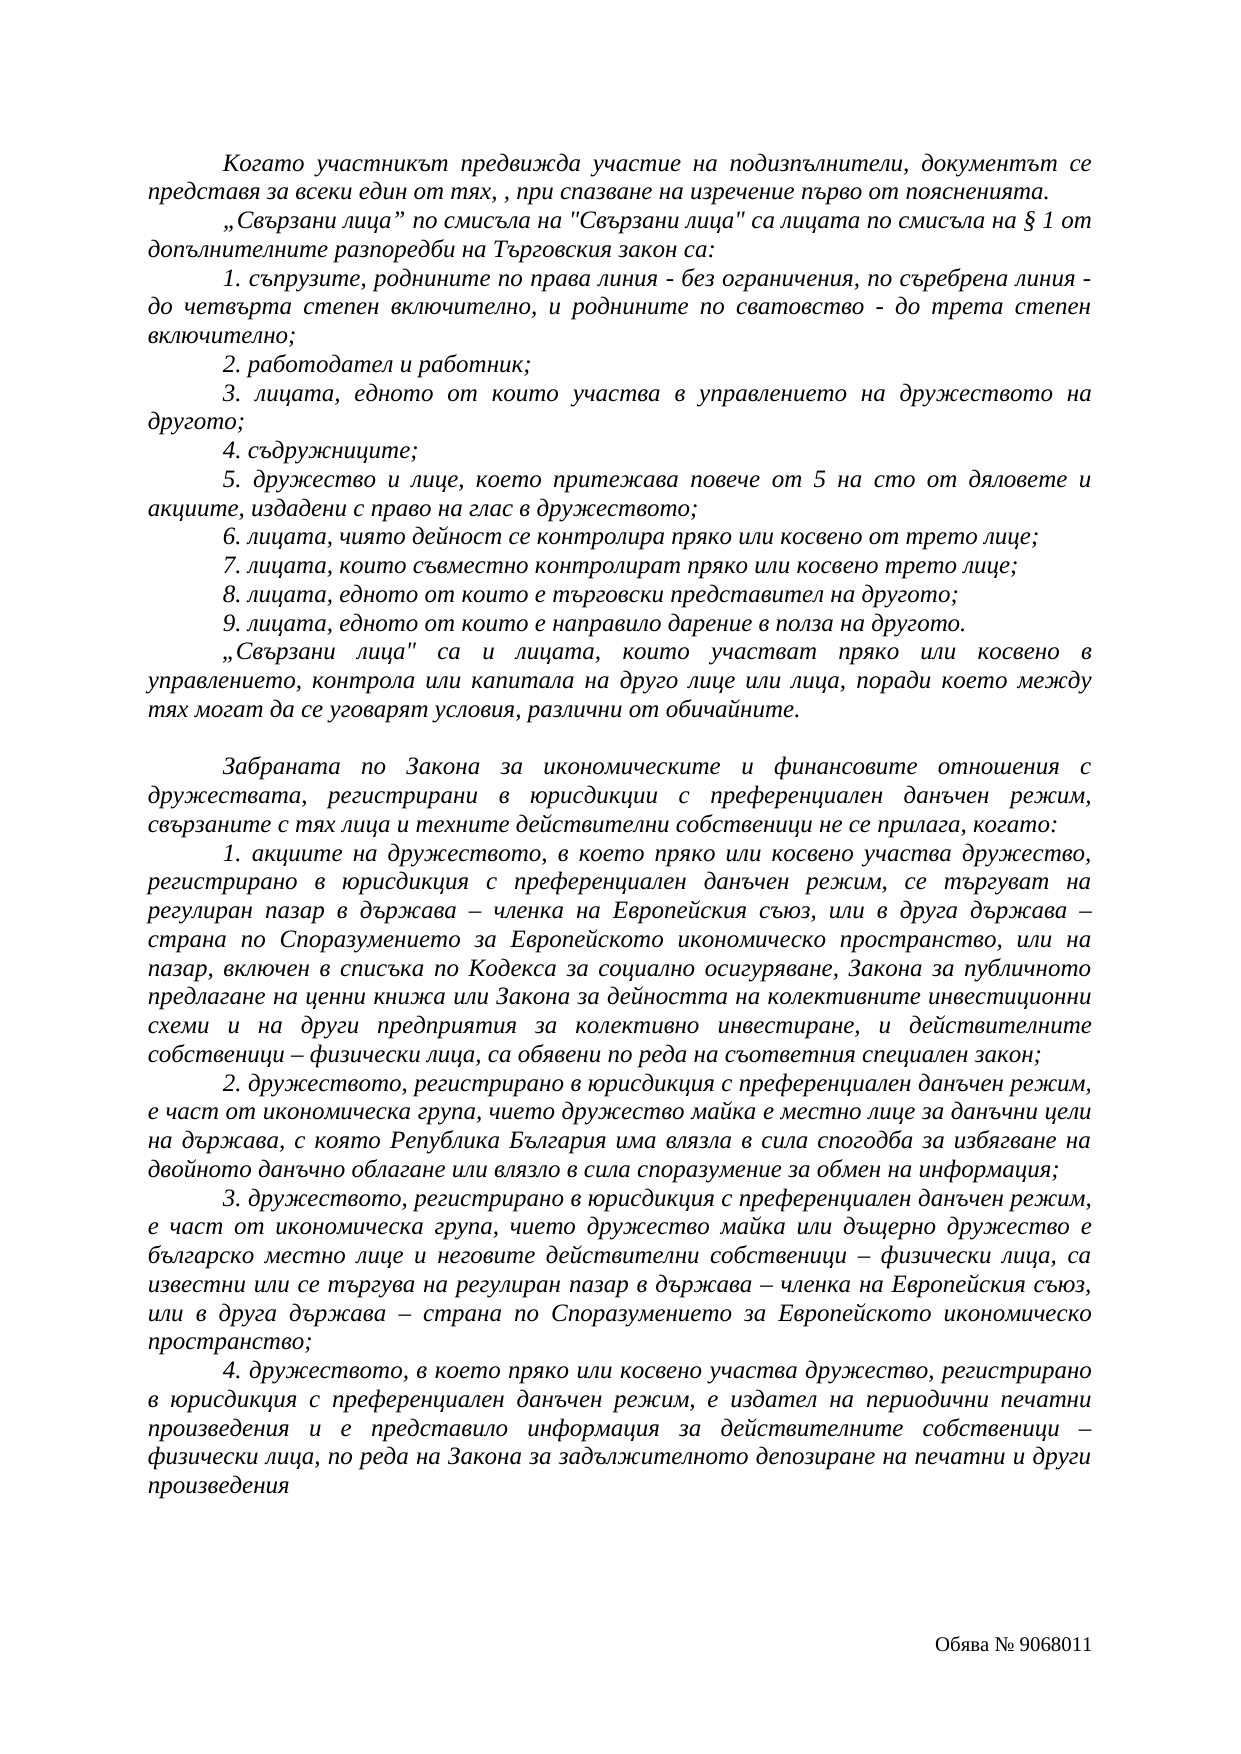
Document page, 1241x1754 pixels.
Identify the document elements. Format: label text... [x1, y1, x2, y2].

text 9. лицата, едното от които е направило дарение в полза на другото. [148, 608, 1092, 636]
text 8. лицата, едното от които е търговски представител на другото; [148, 579, 1092, 608]
text Забраната по Закона за икономическите и финансовите отношения с дружествата, регистрирани в юрисдикции с преференциален данъчен режим, свързаните с тях лица и техните действителни собственици не се прилага, когато: [148, 751, 1092, 838]
text 1. акциите на дружеството, в което пряко или косвено участва дружество, регистрирано в юрисдикция с преференциален данъчен режим, се търгуват на регулиран пазар в държава – членка на Европейския съюз, или в друга държава – страна по Споразумението за Европейското икономическо пространство, или на пазар, включен в списъка по Кодекса за социално осигуряване, Закона за публичното предлагане на ценни книжа или Закона за дейността на колективните инвестиционни схеми и на други предприятия за колективно инвестиране, и действителните собственици – физически лица, са обявени по реда на съответния специален закон; [148, 838, 1092, 1068]
text 2. дружеството, регистрирано в юрисдикция с преференциален данъчен режим, е част от икономическа група, чието дружество майка е местно лице за данъчни цели на държава, с която Република България има влязла в сила спогодба за избягване на двойното данъчно облагане или влязло в сила споразумение за обмен на информация; [148, 1068, 1092, 1183]
text 5. дружество и лице, което притежава повече от 5 на сто от дяловете и акциите, издадени с право на глас в дружеството; [148, 464, 1092, 521]
text 4. дружеството, в което пряко или косвено участва дружество, регистрирано в юрисдикция с преференциален данъчен режим, е издател на периодични печатни произведения и е представило информация за действителните собственици – физически лица, по реда на Закона за задължителното депозиране на печатни и други произведения [148, 1355, 1092, 1499]
text „Свързани лица” по смисъла на "Свързани лица" са лицата по смисъла на § 1 от допълнителните разпоредби на Търговския закон са: [148, 205, 1092, 263]
text Когато участникът предвижда участие на подизпълнители, документът се представя за всеки един от тях, , при спазване на изречение първо от поясненията. [148, 148, 1092, 205]
text 2. работодател и работник; [148, 349, 1092, 378]
text „Свързани лица" са и лицата, които участват пряко или косвено в управлението, контрола или капитала на друго лице или лица, поради което между тях могат да се уговарят условия, различни от обичайните. [148, 636, 1092, 723]
text 1. съпрузите, роднините по права линия - без ограничения, по съребрена линия - до четвърта степен включително, и роднините по сватовство - до трета степен включително; [148, 263, 1092, 349]
text 3. лицата, едното от които участва в управлението на дружеството на другото; [148, 378, 1092, 435]
text 4. съдружниците; [148, 435, 1092, 464]
text 7. лицата, които съвместно контролират пряко или косвено трето лице; [148, 550, 1092, 579]
text 6. лицата, чиято дейност се контролира пряко или косвено от трето лице; [148, 521, 1092, 550]
text 3. дружеството, регистрирано в юрисдикция с преференциален данъчен режим, е част от икономическа група, чието дружество майка или дъщерно дружество е българско местно лице и неговите действителни собственици – физически лица, са известни или се търгува на регулиран пазар в държава – членка на Европейския съюз, или в друга държава – страна по Споразумението за Европейското икономическо пространство; [148, 1183, 1092, 1355]
